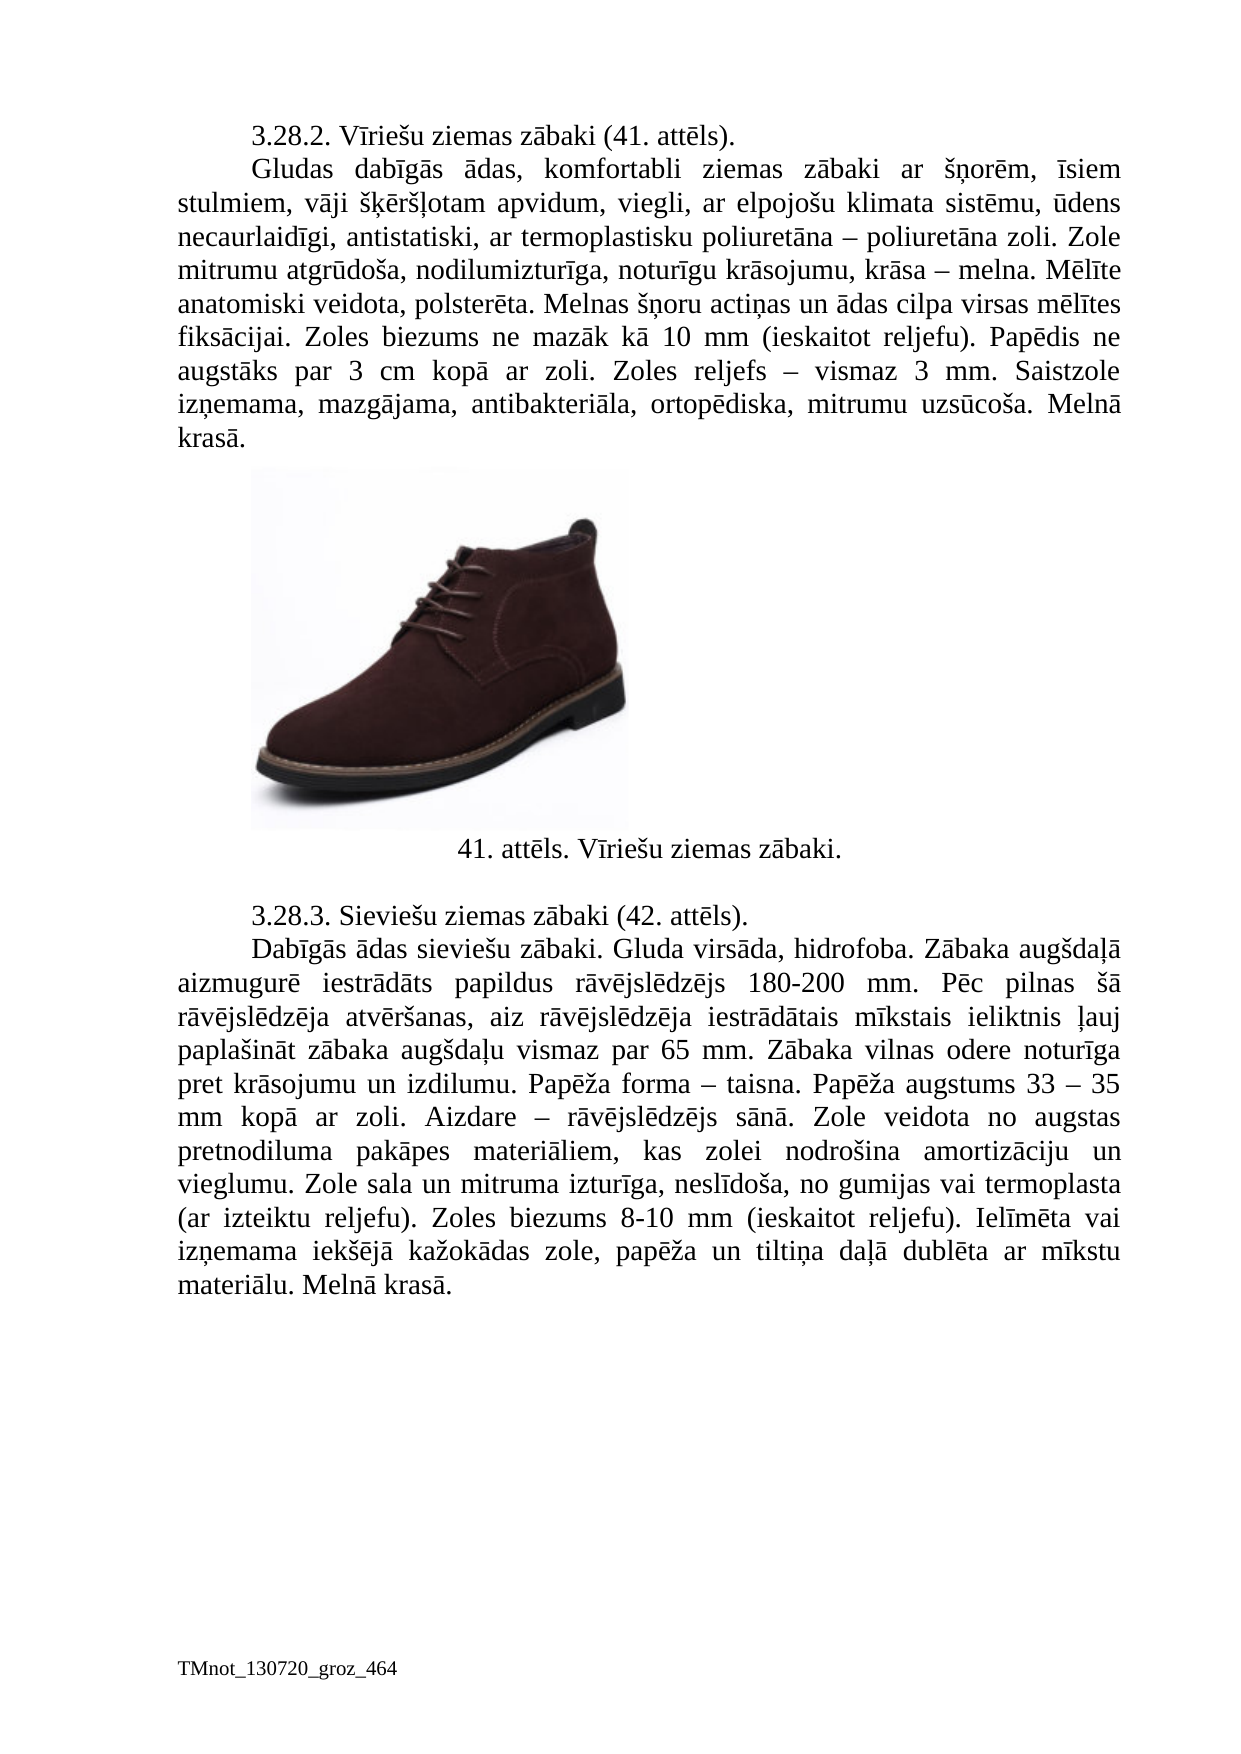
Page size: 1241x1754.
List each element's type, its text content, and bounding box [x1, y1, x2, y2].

text 41. attēls. Vīriešu ziemas zābaki. [177, 831, 1122, 864]
text Dabīgās ādas sieviešu zābaki. Gluda virsāda, hidrofoba. Zābaka augšdaļā aizmugurē iestrādāts papildus rāvējslēdzējs 180-200 mm. Pēc pilnas šā rāvējslēdzēja atvēršanas, aiz rāvējslēdzēja iestrādātais mīkstais ieliktnis ļauj paplašināt zābaka augšdaļu vismaz par 65 mm. Zābaka vilnas odere noturīga pret krāsojumu un izdilumu. Papēža forma – taisna. Papēža augstums 33 – 35 mm kopā ar zoli. Aizdare – rāvējslēdzējs sānā. Zole veidota no augstas pretnodiluma pakāpes materiāliem, kas zolei nodrošina amortizāciju un vieglumu. Zole sala un mitruma izturīga, neslīdoša, no gumijas vai termoplasta (ar izteiktu reljefu). Zoles biezums 8-10 mm (ieskaitot reljefu). Ielīmēta vai izņemama iekšējā kažokādas zole, papēža un tiltiņa daļā dublēta ar mīkstu materiālu. Melnā krasā. [177, 932, 1122, 1301]
picture [251, 453, 629, 831]
text 3.28.3. Sieviešu ziemas zābaki (42. attēls). [177, 898, 1122, 932]
text 3.28.2. Vīriešu ziemas zābaki (41. attēls). [177, 118, 1122, 152]
text Gludas dabīgās ādas, komfortabli ziemas zābaki ar šņorēm, īsiem stulmiem, vāji šķēršļotam apvidum, viegli, ar elpojošu klimata sistēmu, ūdens necaurlaidīgi, antistatiski, ar termoplastisku poliuretāna – poliuretāna zoli. Zole mitrumu atgrūdoša, nodilumizturīga, noturīgu krāsojumu, krāsa – melna. Mēlīte anatomiski veidota, polsterēta. Melnas šņoru actiņas un ādas cilpa virsas mēlītes fiksācijai. Zoles biezums ne mazāk kā 10 mm (ieskaitot reljefu). Papēdis ne augstāks par 3 cm kopā ar zoli. Zoles reljefs – vismaz 3 mm. Saistzole izņemama, mazgājama, antibakteriāla, ortopēdiska, mitrumu uzsūcoša. Melnā krasā. [177, 152, 1122, 453]
